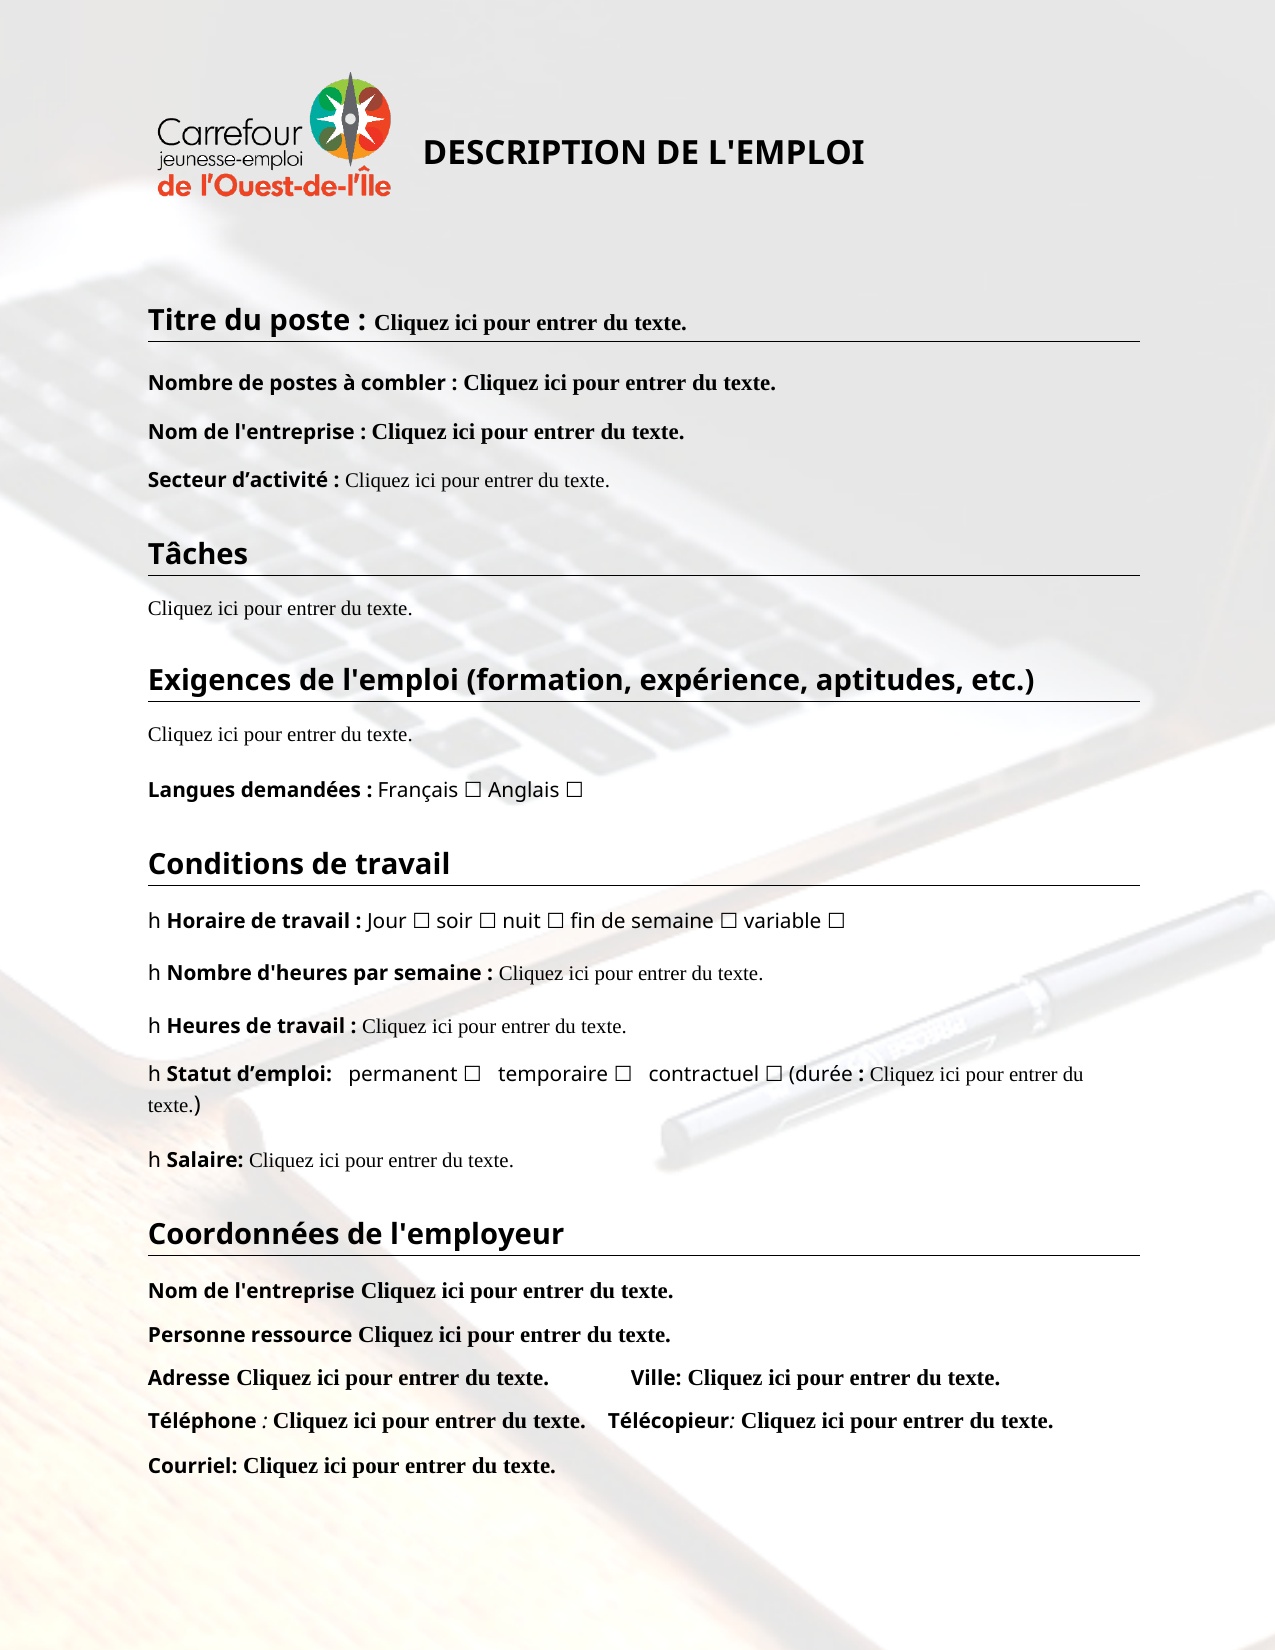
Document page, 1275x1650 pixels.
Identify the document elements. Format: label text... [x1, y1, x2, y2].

text Horaire de travail : Jour soir nuit fin de semaine variable [103, 906, 1140, 934]
text Adresse Ville: [148, 1363, 1140, 1391]
picture [142, 53, 406, 218]
text Nom de l'entreprise [148, 1276, 1140, 1304]
text Secteur d’activité : [148, 465, 1140, 493]
text Statut d’emploi: permanent temporaire contractuel (durée : ) [148, 1059, 1140, 1119]
text Salaire: [148, 1145, 1140, 1173]
text Nom de l'entreprise : [148, 417, 1140, 445]
text Langues demandées : Français Anglais [148, 775, 1140, 803]
text Téléphone : Télécopieur: [148, 1407, 1140, 1435]
subtitle DESCRIPTION DE L'EMPLOI [148, 129, 1140, 174]
text Tâches [148, 533, 1140, 575]
text Titre du poste : [148, 299, 1140, 341]
text Coordonnées de l'employeur [148, 1213, 1140, 1255]
text Conditions de travail [148, 843, 1140, 885]
text Exigences de l'emploi (formation, expérience, aptitudes, etc.) [148, 660, 1140, 701]
text Courriel: [148, 1451, 1140, 1479]
text Nombre de postes à combler : [148, 368, 1140, 397]
text Personne ressource [148, 1320, 1140, 1348]
text Heures de travail : [148, 1011, 1140, 1039]
text Nombre d'heures par semaine : [148, 958, 1140, 987]
